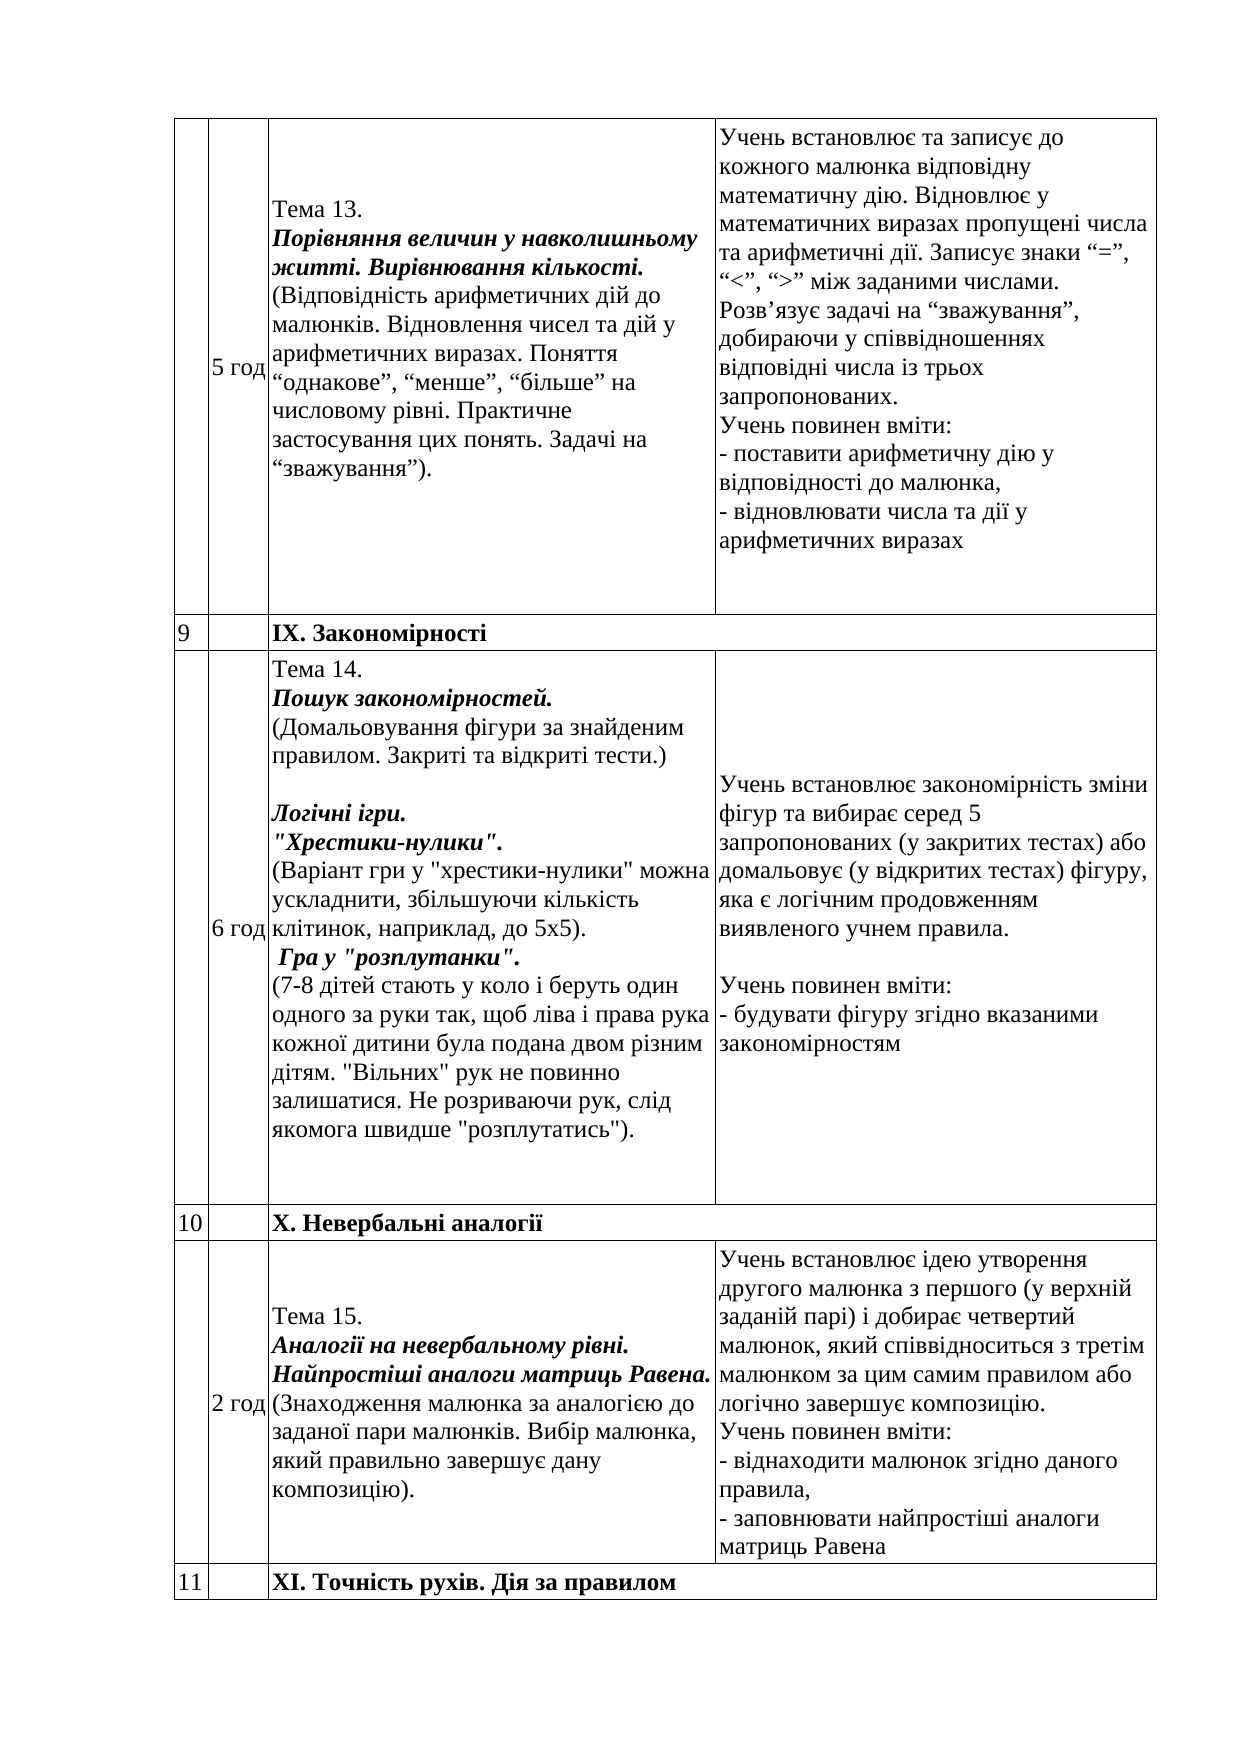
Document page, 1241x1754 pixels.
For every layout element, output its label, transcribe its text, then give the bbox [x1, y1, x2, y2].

table_cell [209, 1564, 268, 1599]
table_cell [175, 1241, 208, 1563]
table_cell 6 год [209, 651, 268, 1204]
table_cell IX. Закономірності [269, 615, 1156, 650]
table_cell [209, 1205, 268, 1240]
table_cell [175, 119, 208, 614]
table_cell Учень встановлює ідею утворення другого малюнка з першого (у верхній заданій парі) і добирає четвертий малюнок, який співвідноситься з третім малюнком за цим самим правилом або логічно завершує композицію. Учень повинен вміти: - віднаходити малюнок згідно даного правила, - заповнювати найпростіші аналоги матриць Равена [716, 1241, 1156, 1563]
table_cell 10 [175, 1205, 208, 1240]
table_cell Учень встановлює закономірність зміни фігур та вибирає серед 5 запропонованих (у закритих тестах) або домальовує (у відкритих тестах) фігуру, яка є логічним продовженням виявленого учнем правила. Учень повинен вміти: - будувати фігуру згідно вказаними закономірностям [716, 651, 1156, 1204]
table_cell 5 год [209, 119, 268, 614]
table_cell Тема 14. Пошук закономірностей. (Домальовування фігури за знайденим правилом. Закриті та відкриті тести.) Логічні ігри. "Хрестики-нулики". (Варіант гри у "хрестики-нулики" можна ускладнити, збільшуючи кількість клітинок, наприклад, до 5х5). Гра у "розплутанки". (7-8 дітей стають у коло і беруть один одного за руки так, щоб ліва і права рука кожної дитини була подана двом різним дітям. "Вільних" рук не повинно залишатися. Не розриваючи рук, слід якомога швидше "розплутатись"). [269, 651, 715, 1204]
table_cell Тема 13. Порівняння величин у навколишньому житті. Вирівнювання кількості. (Відповідність арифметичних дій до малюнків. Відновлення чисел та дій у арифметичних виразах. Поняття “однакове”, “менше”, “більше” на числовому рівні. Практичне застосування цих понять. Задачі на “зважування”). [269, 119, 715, 614]
table_cell Учень встановлює та записує до кожного малюнка відповідну математичну дію. Відновлює у математичних виразах пропущені числа та арифметичні дії. Записує знаки “=”, “<”, “>” між заданими числами. Розв’язує задачі на “зважування”, добираючи у співвідношеннях відповідні числа із трьох запропонованих. Учень повинен вміти: - поставити арифметичну дію у відповідності до малюнка, - відновлювати числа та дії у арифметичних виразах [716, 119, 1156, 614]
table_cell [175, 651, 208, 1204]
table_cell 11 [175, 1564, 208, 1599]
table_cell 2 год [209, 1241, 268, 1563]
table_cell [209, 615, 268, 650]
table_cell Тема 15. Аналогії на невербальному рівні. Найпростіші аналоги матриць Равена. (Знаходження малюнка за аналогією до заданої пари малюнків. Вибір малюнка, який правильно завершує дану композицію). [269, 1241, 715, 1563]
table_cell X. Невербальні аналогії [269, 1205, 1156, 1240]
table_cell 9 [175, 615, 208, 650]
table_cell XI. Точність рухів. Дія за правилом [269, 1564, 1156, 1599]
